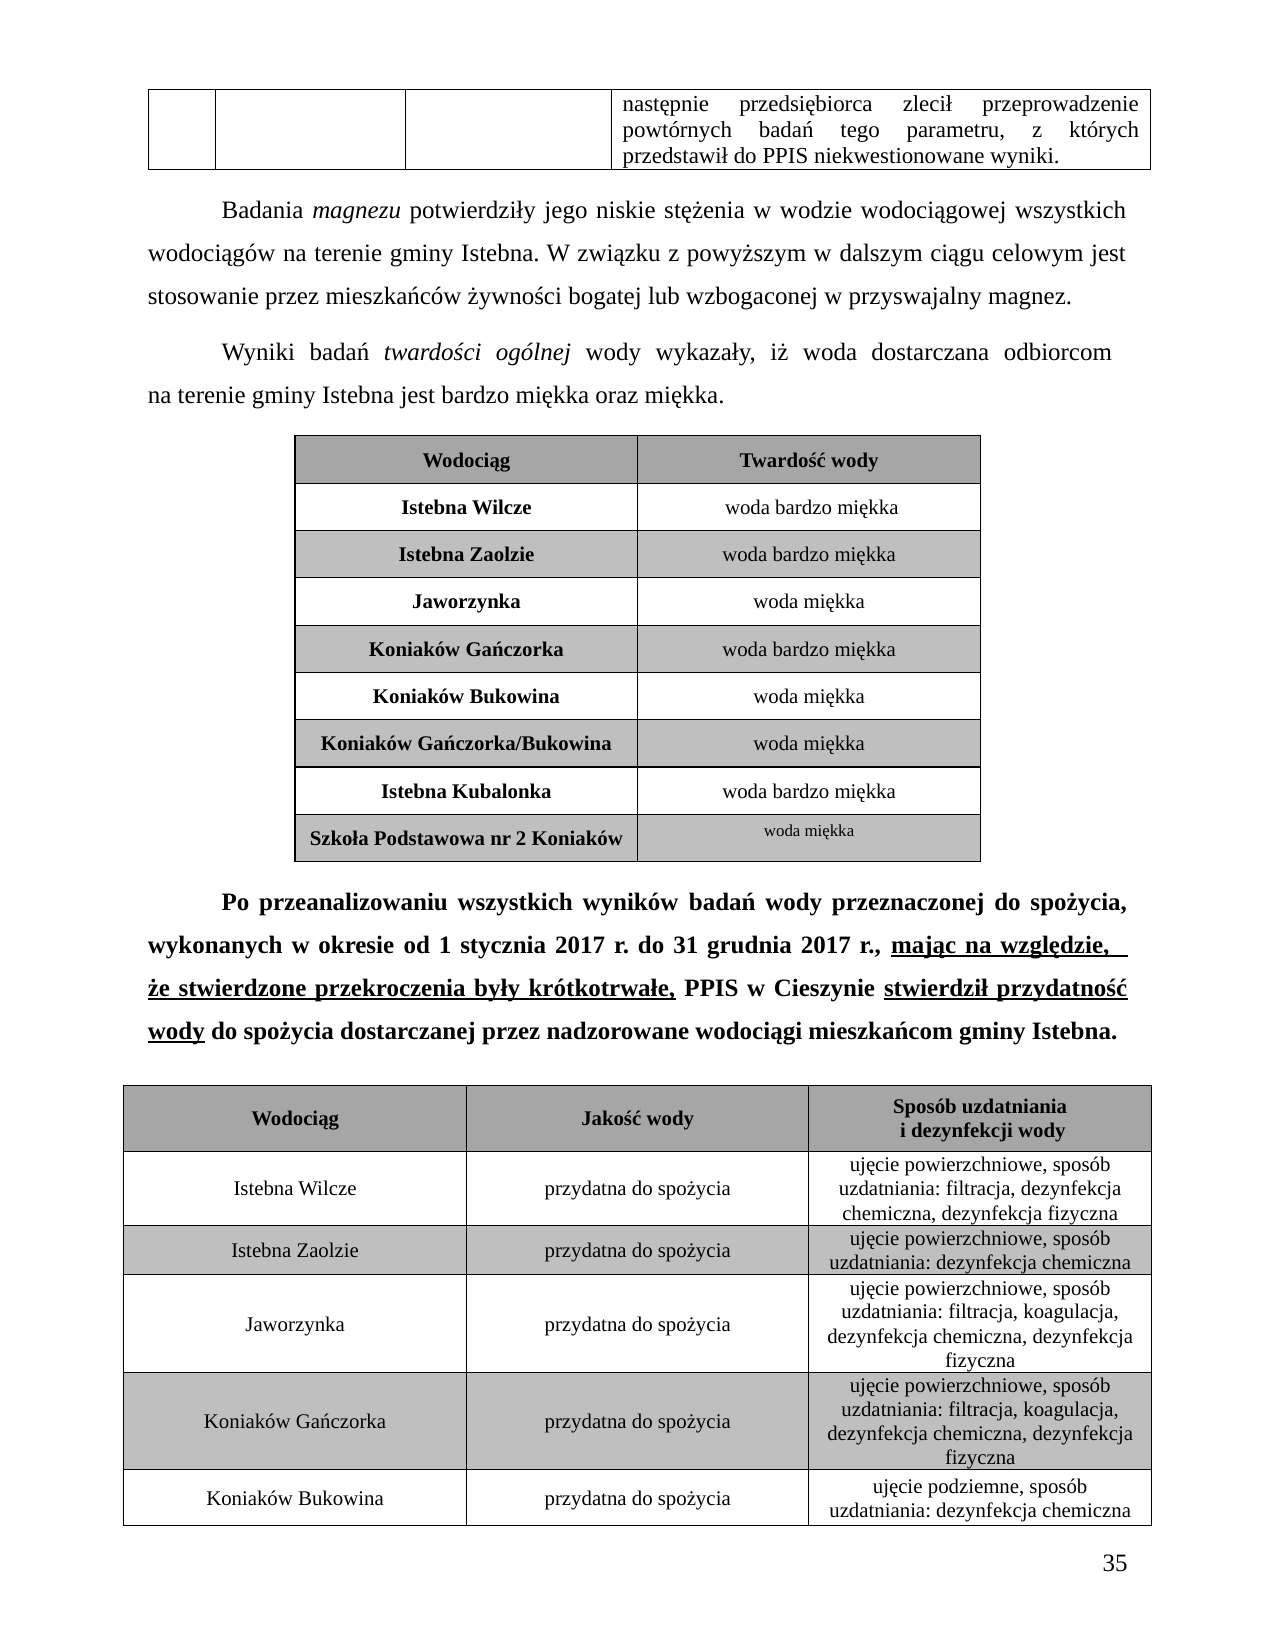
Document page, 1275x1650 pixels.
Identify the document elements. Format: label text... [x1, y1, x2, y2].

text Po przeanalizowaniu wszystkich wyników badań wody przeznaczonej do spożycia, wykonanych w okresie od 1 stycznia 2017 r. do 31 grudnia 2017 r., mając na względzie, że stwierdzone przekroczenia były krótkotrwałe, PPIS w Cieszynie stwierdził przydatność wody do spożycia dostarczanej przez nadzorowane wodociągi mieszkańcom gminy Istebna. [148, 887, 1127, 1045]
table_cell Istebna Kubalonka [296, 768, 637, 814]
table_cell Koniaków Bukowina [124, 1470, 466, 1525]
table_cell woda miękka [638, 673, 980, 719]
table_header Wodociąg [296, 436, 637, 483]
table_cell woda bardzo miękka [638, 768, 980, 814]
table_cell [406, 90, 611, 169]
table_cell ujęcie powierzchniowe, sposób uzdatniania: filtracja, dezynfekcja chemiczna, dezynfekcja fizyczna [809, 1152, 1151, 1224]
table_cell przydatna do spożycia [467, 1152, 808, 1224]
table_cell woda miękka [638, 815, 980, 861]
table_cell woda miękka [638, 578, 980, 624]
table_cell woda miękka [638, 720, 980, 766]
text Badania magnezu potwierdziły jego niskie stężenia w wodzie wodociągowej wszystkich wodociągów na terenie gminy Istebna. W związku z powyższym w dalszym ciągu celowym jest stosowanie przez mieszkańców żywności bogatej lub wzbogaconej w przyswajalny magnez. [148, 195, 1127, 310]
table_cell przydatna do spożycia [467, 1373, 808, 1469]
table_cell 5. [149, 90, 215, 169]
table_cell Koniaków Gańczorka [124, 1373, 466, 1469]
table_cell Istebna Wilcze [124, 1152, 466, 1224]
table_cell ujęcie powierzchniowe, sposób uzdatniania: filtracja, koagulacja, dezynfekcja chemiczna, dezynfekcja fizyczna [809, 1275, 1151, 1372]
table_cell ujęcie podziemne, sposób uzdatniania: dezynfekcja chemiczna [809, 1470, 1151, 1525]
table_cell Jaworzynka [296, 578, 637, 624]
table_cell woda bardzo miękka [638, 626, 980, 672]
table_header Wodociąg [124, 1086, 466, 1151]
table_header Sposób uzdatniania i dezynfekcji wody [809, 1086, 1151, 1151]
table_cell Istebna Zaolzie [124, 1226, 466, 1274]
table_cell przydatna do spożycia [467, 1275, 808, 1372]
table_cell Jaworzynka [124, 1275, 466, 1372]
table_cell Koniaków Bukowina [296, 673, 637, 719]
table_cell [467, 1470, 808, 1525]
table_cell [612, 90, 1150, 169]
table_cell Szkoła Podstawowa nr 2 Koniaków [296, 815, 637, 861]
table_header Jakość wody [467, 1086, 808, 1151]
table_cell Istebna Wilcze [296, 484, 637, 530]
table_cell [216, 90, 405, 169]
table_cell ujęcie powierzchniowe, sposób uzdatniania: dezynfekcja chemiczna [809, 1226, 1151, 1274]
table_cell Koniaków Gańczorka/Bukowina [296, 720, 637, 766]
table_cell woda bardzo miękka [638, 531, 980, 577]
table_cell Istebna Zaolzie [296, 531, 637, 577]
table_cell woda bardzo miękka [638, 484, 980, 530]
table_header Twardość wody [638, 436, 980, 483]
table_cell ujęcie powierzchniowe, sposób uzdatniania: filtracja, koagulacja, dezynfekcja chemiczna, dezynfekcja fizyczna [809, 1373, 1151, 1469]
text Wyniki badań twardości ogólnej wody wykazały, iż woda dostarczana odbiorcom na terenie gminy Istebna jest bardzo miękka oraz miękka. [148, 337, 1127, 408]
table_cell przydatna do spożycia [467, 1226, 808, 1274]
table_cell Koniaków Gańczorka [296, 626, 637, 672]
